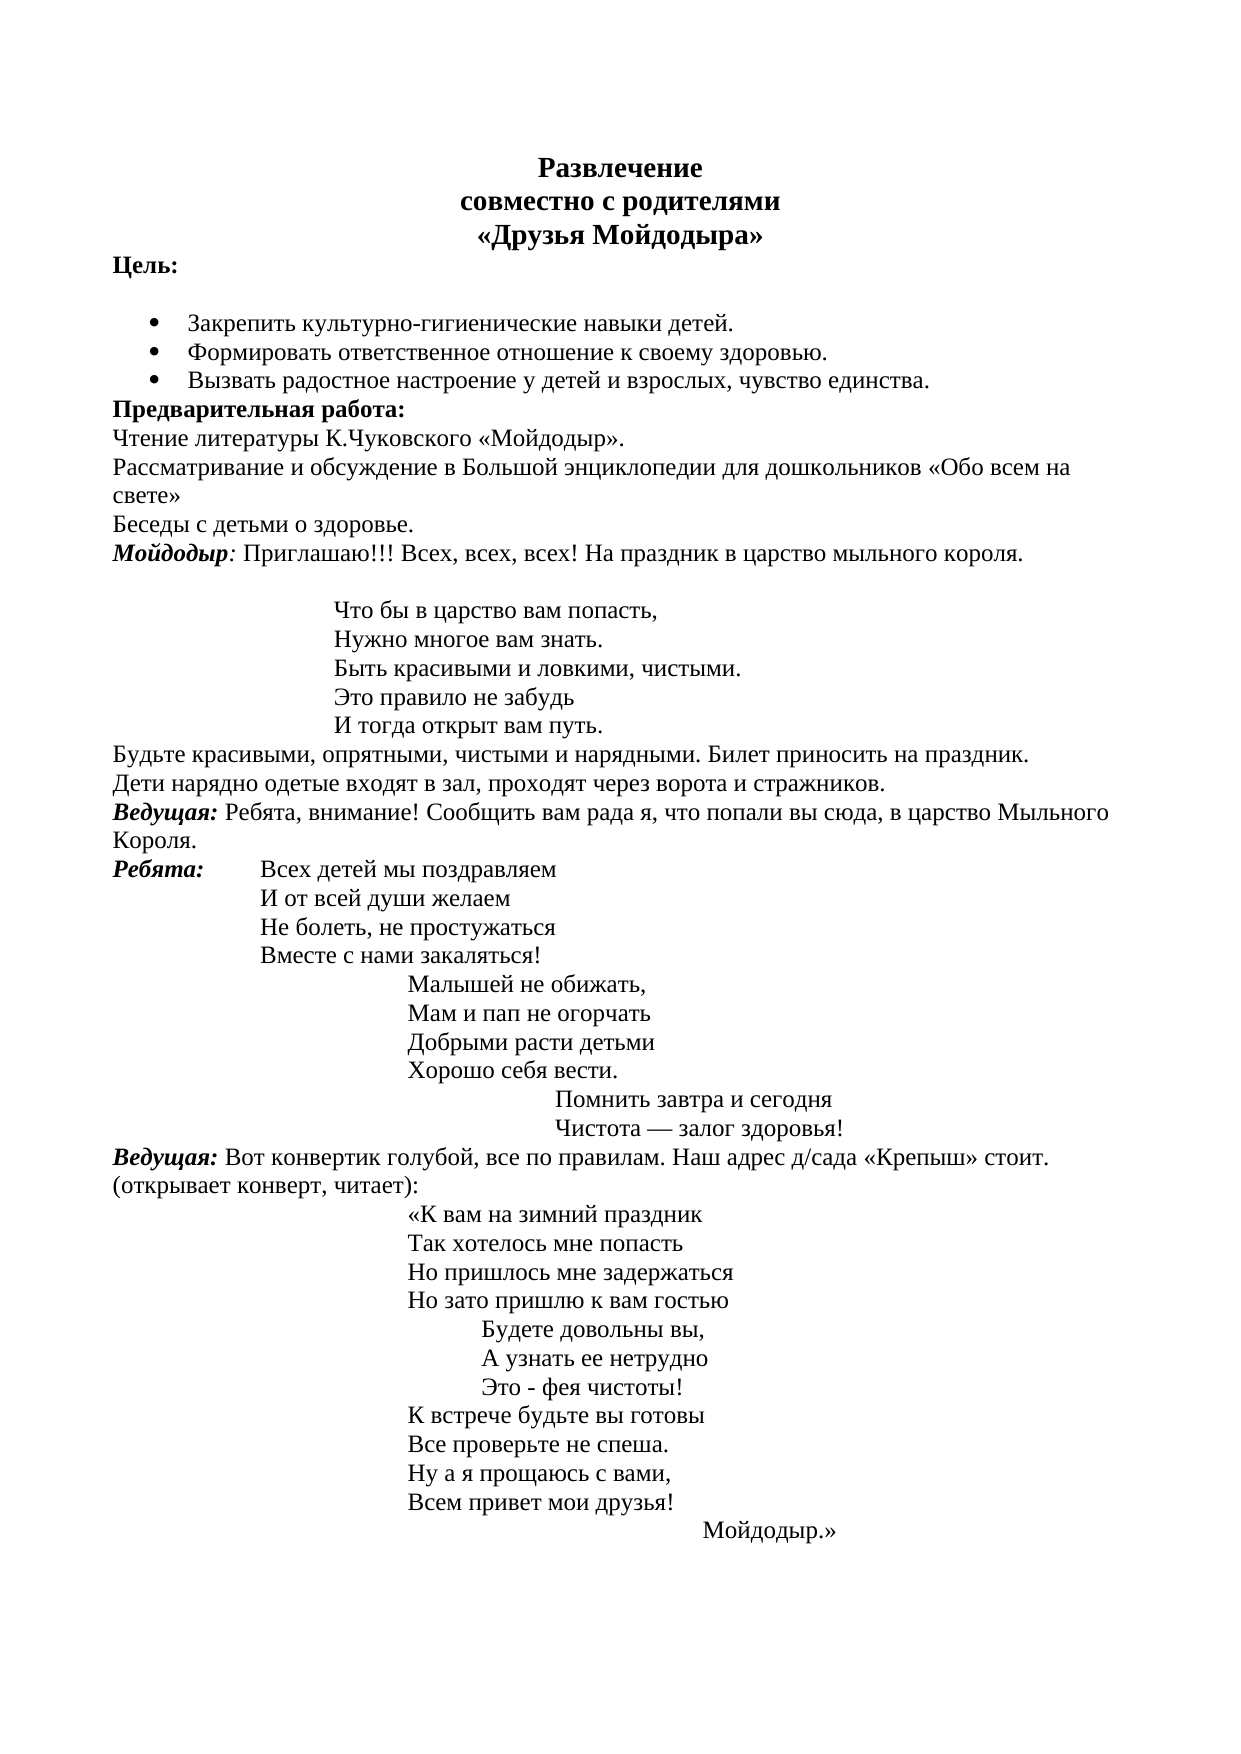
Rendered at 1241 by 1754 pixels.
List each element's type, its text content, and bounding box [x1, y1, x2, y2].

text Дети нарядно одетые входят в зал, проходят через ворота и стражников. [112, 768, 1128, 797]
text Но пришлось мне задержаться [334, 1257, 1128, 1286]
text К встрече будьте вы готовы [334, 1401, 1128, 1429]
text Это правило не забудь [260, 682, 1128, 711]
text Мам и пап не огорчать [334, 998, 1128, 1027]
text Что бы в царство вам попасть, [260, 596, 1128, 624]
text Не болеть, не простужаться [186, 912, 1128, 941]
list Вызвать радостное настроение у детей и взрослых, чувство единства. [150, 366, 1128, 394]
text Цель: [112, 251, 1128, 279]
text Так хотелось мне попасть [407, 1228, 1128, 1257]
list Формировать ответственное отношение к своему здоровью. [150, 337, 1128, 366]
text Беседы с детьми о здоровье. [112, 509, 1128, 538]
text Всем привет мои друзья! [334, 1487, 1128, 1516]
text совместно с родителями [112, 183, 1128, 217]
text Вместе с нами закаляться! [186, 941, 1128, 969]
text Ну а я прощаюсь с вами, [334, 1458, 1128, 1487]
text Чистота — залог здоровья! [481, 1113, 1128, 1142]
text Будьте красивыми, опрятными, чистыми и нарядными. Билет приносить на праздник. [112, 739, 1128, 768]
text Помнить завтра и сегодня [481, 1084, 1128, 1113]
text Но зато пришлю к вам гостью [334, 1286, 1128, 1314]
text Малышей не обижать, [334, 969, 1128, 998]
text Ребята: Всех детей мы поздравляем [112, 854, 1128, 883]
text Нужно многое вам знать. [260, 624, 1128, 653]
text Развлечение [112, 150, 1128, 183]
text «К вам на зимний праздник [334, 1199, 1128, 1228]
text Хорошо себя вести. [334, 1056, 1128, 1084]
text Чтение литературы К.Чуковского «Мойдодыр». [112, 423, 1128, 452]
text Быть красивыми и ловкими, чистыми. [260, 653, 1128, 682]
text Ведущая: Ребята, внимание! Сообщить вам рада я, что попали вы сюда, в царство Мыльного Короля. [112, 797, 1128, 854]
text Предварительная работа: [112, 394, 1128, 423]
text Все проверьте не спеша. [334, 1429, 1128, 1458]
text «Друзья Мойдодыра» [112, 217, 1128, 251]
list Закрепить культурно-гигиенические навыки детей. [150, 308, 1128, 337]
text А узнать ее нетрудно [407, 1343, 1128, 1372]
text Добрыми расти детьми [334, 1027, 1128, 1056]
text Это - фея чистоты! [407, 1372, 1128, 1401]
text Рассматривание и обсуждение в Большой энциклопедии для дошкольников «Обо всем на свете» [112, 452, 1128, 509]
text Будете довольны вы, [407, 1314, 1128, 1343]
text И тогда открыт вам путь. [260, 711, 1128, 739]
text Мойдодыр.» [629, 1516, 1128, 1544]
text Ведущая: Вот конвертик голубой, все по правилам. Наш адрес д/сада «Крепыш» стоит. (открывает конверт, читает): [112, 1142, 1128, 1199]
text И от всей души желаем [186, 883, 1128, 912]
text Мойдодыр: Приглашаю!!! Всех, всех, всех! На праздник в царство мыльного короля. [112, 538, 1128, 567]
